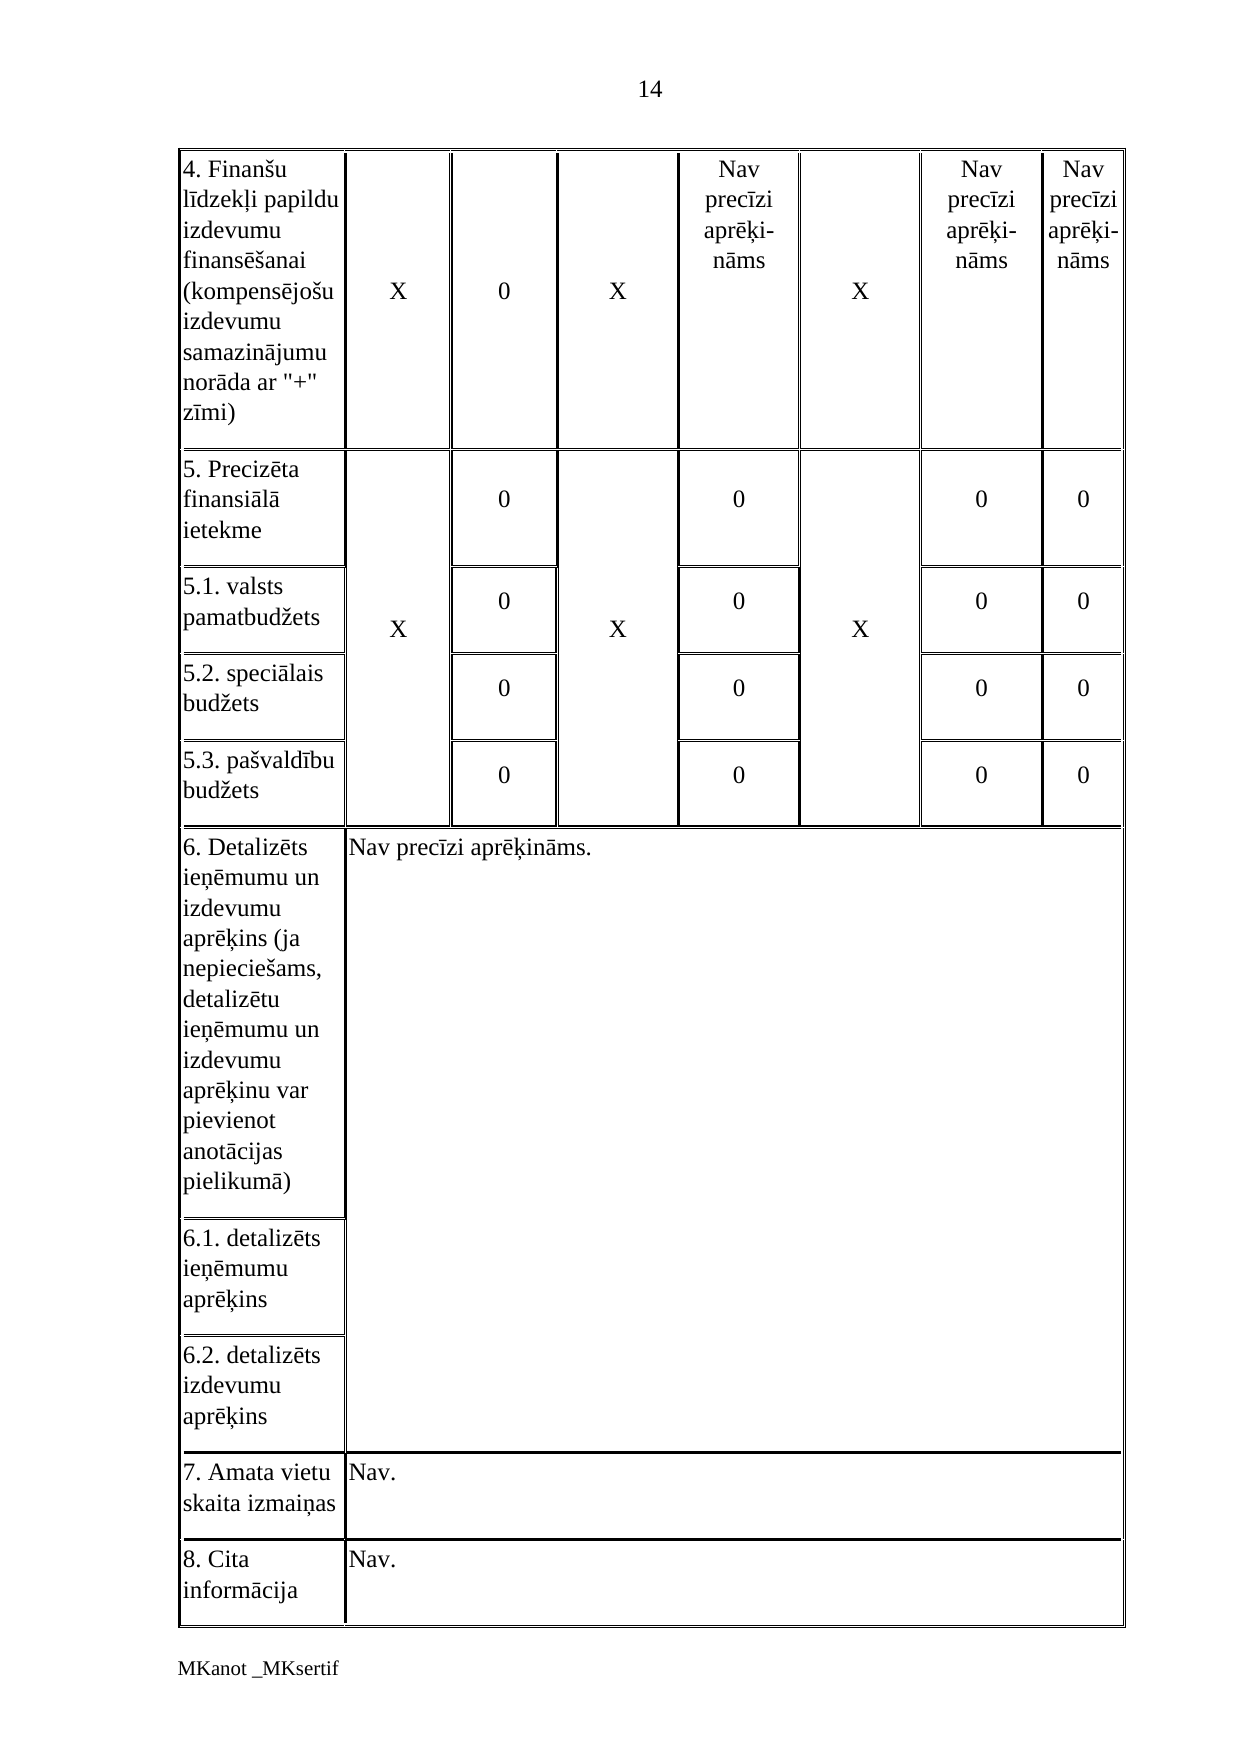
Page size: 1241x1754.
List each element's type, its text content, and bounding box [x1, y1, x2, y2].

table_cell 7. Amata vietu skaita izmaiņas [181, 1451, 344, 1538]
table_cell 6.2. detalizēts izdevumu aprēķins [180, 1334, 345, 1451]
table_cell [921, 149, 1042, 447]
table_cell Nav precīzi aprēķināms. [347, 825, 1123, 1451]
table_cell 0 [1042, 652, 1124, 738]
table_cell 0 [1042, 565, 1124, 652]
table_cell 0 [1044, 448, 1123, 565]
table_cell X [801, 451, 919, 825]
table_cell 0 [922, 568, 1041, 652]
table_cell 5.2. speciālais budžets [180, 652, 345, 738]
table_cell 0 [453, 655, 555, 738]
table_cell 0 [680, 451, 798, 565]
table_cell 0 [1044, 739, 1123, 825]
table_cell X [347, 451, 449, 825]
table_cell 6. Detalizēts ieņēmumu un izdevumu aprēķins (ja nepieciešams, detalizētu ieņēmumu un izdevumu aprēķinu var pievienot anotācijas pielikumā) [181, 825, 344, 1216]
table_cell 0 [922, 655, 1041, 738]
table_cell X [559, 451, 677, 825]
table_cell 0 [680, 742, 798, 825]
table_cell 0 [922, 451, 1041, 565]
table_cell 4. Finanšu līdzekļi papildu izdevumu finansēšanai (kompensējošu izdevumu samazinājumu norāda ar "+" zīmi) [180, 149, 345, 447]
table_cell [1042, 151, 1123, 447]
table_cell 0 [451, 149, 557, 447]
table_cell Nav. [345, 1538, 1124, 1625]
table_cell 5. Precizēta finansiālā ietekme [181, 448, 344, 565]
table_cell Nav. [347, 1451, 1123, 1538]
table_cell X [800, 151, 921, 447]
table_cell 0 [680, 655, 798, 738]
table_cell X [345, 149, 451, 447]
table_cell 0 [453, 451, 556, 565]
table_cell 5.3. pašvaldību budžets [181, 739, 344, 825]
table_cell 8. Cita informācija [180, 1538, 345, 1625]
table_cell X [557, 151, 678, 447]
table_cell 0 [453, 742, 555, 825]
table_cell 0 [922, 742, 1041, 825]
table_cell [678, 151, 799, 447]
table_cell 5.1. valsts pamatbudžets [180, 565, 345, 652]
table_cell 0 [453, 568, 555, 652]
table_cell 0 [680, 568, 798, 652]
table_cell 6.1. detalizēts ieņēmumu aprēķins [181, 1216, 344, 1334]
